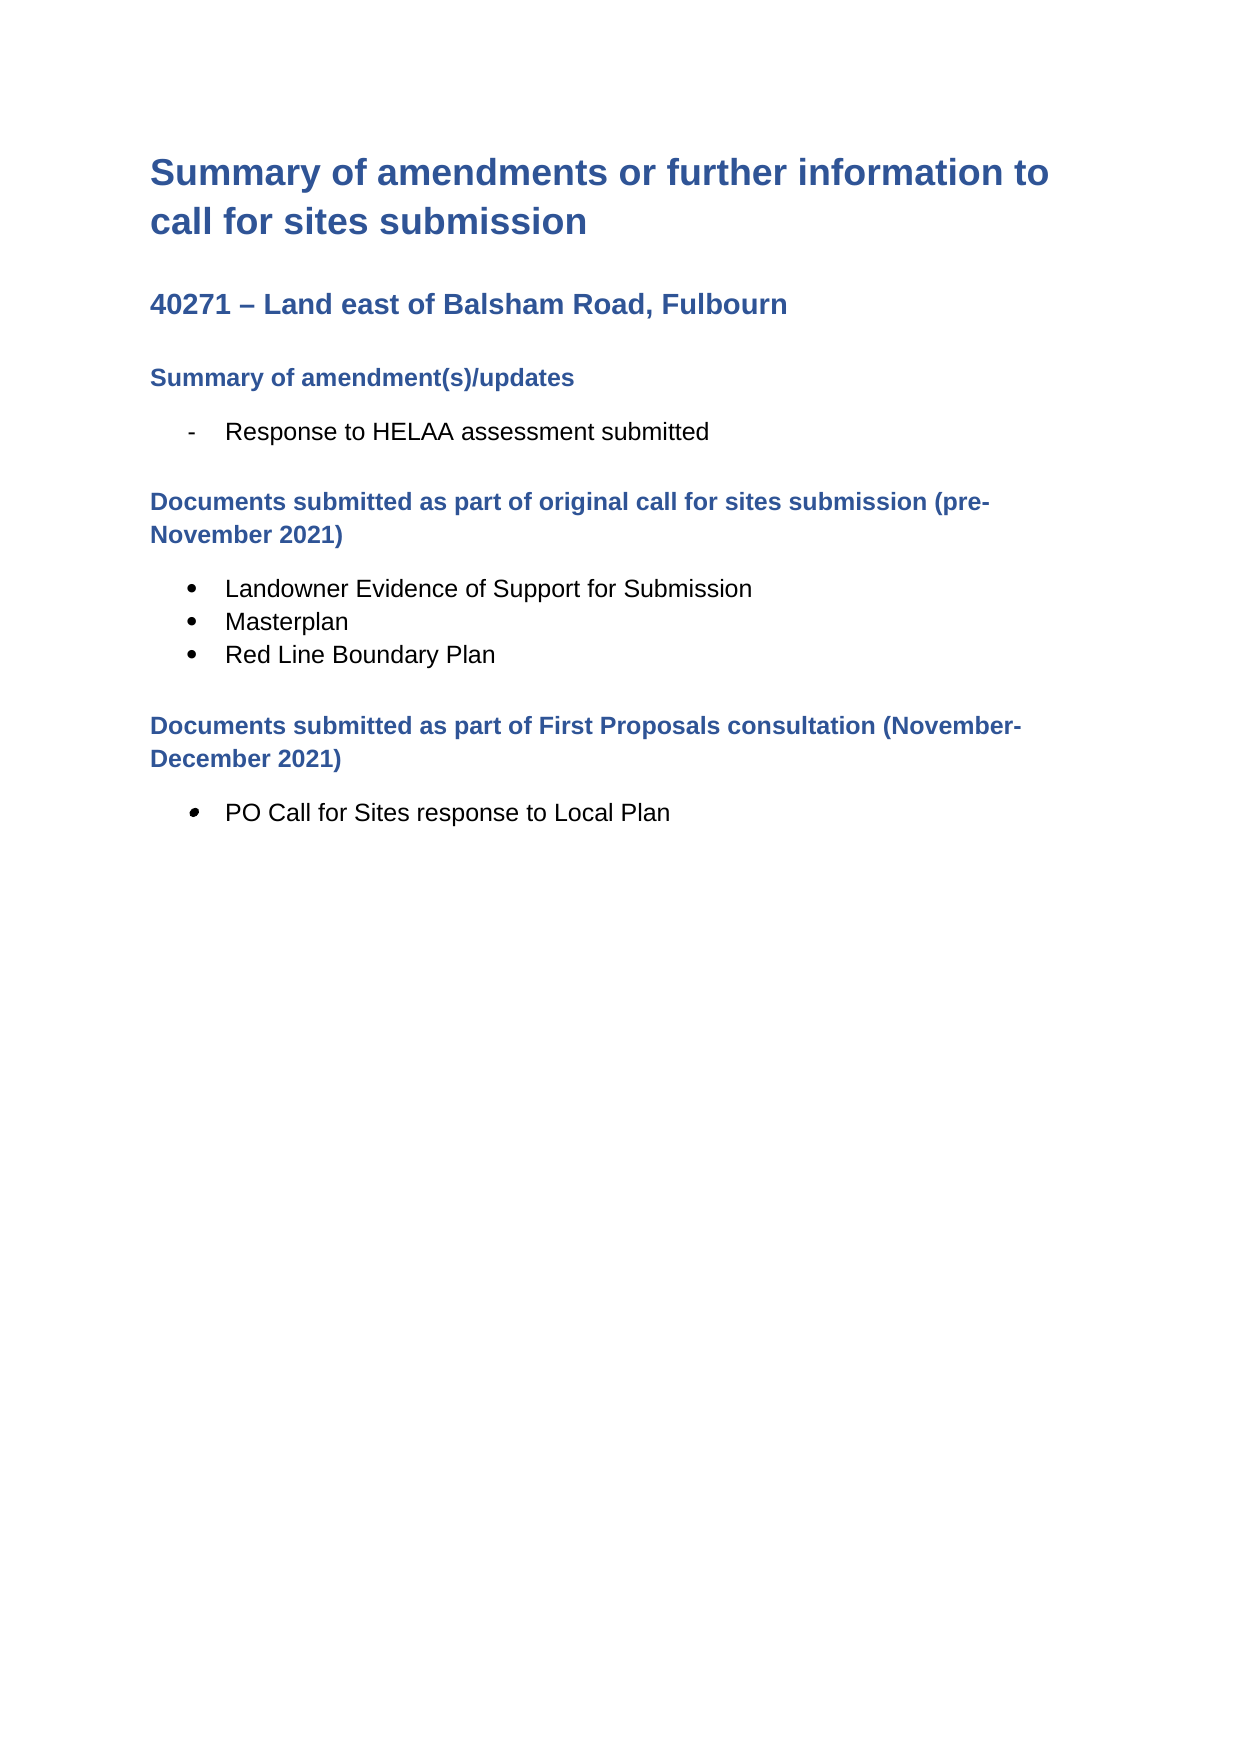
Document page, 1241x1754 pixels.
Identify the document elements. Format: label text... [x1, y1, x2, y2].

list Red Line Boundary Plan [187, 640, 1090, 669]
subtitle Summary of amendments or further information to call for sites submission [150, 150, 1090, 243]
list Response to HELAA assessment submitted [187, 417, 1090, 445]
list Masterplan [187, 607, 1090, 636]
list Landowner Evidence of Support for Submission [187, 574, 1090, 603]
subtitle Summary of amendment(s)/updates [150, 363, 1090, 391]
subtitle 40271 – Land east of Balsham Road, Fulbourn [150, 287, 1090, 320]
subtitle Documents submitted as part of original call for sites submission (pre-November 2021) [150, 487, 1090, 549]
list PO Call for Sites response to Local Plan [187, 798, 1090, 827]
subtitle Documents submitted as part of First Proposals consultation (November-December 2021) [150, 711, 1090, 773]
